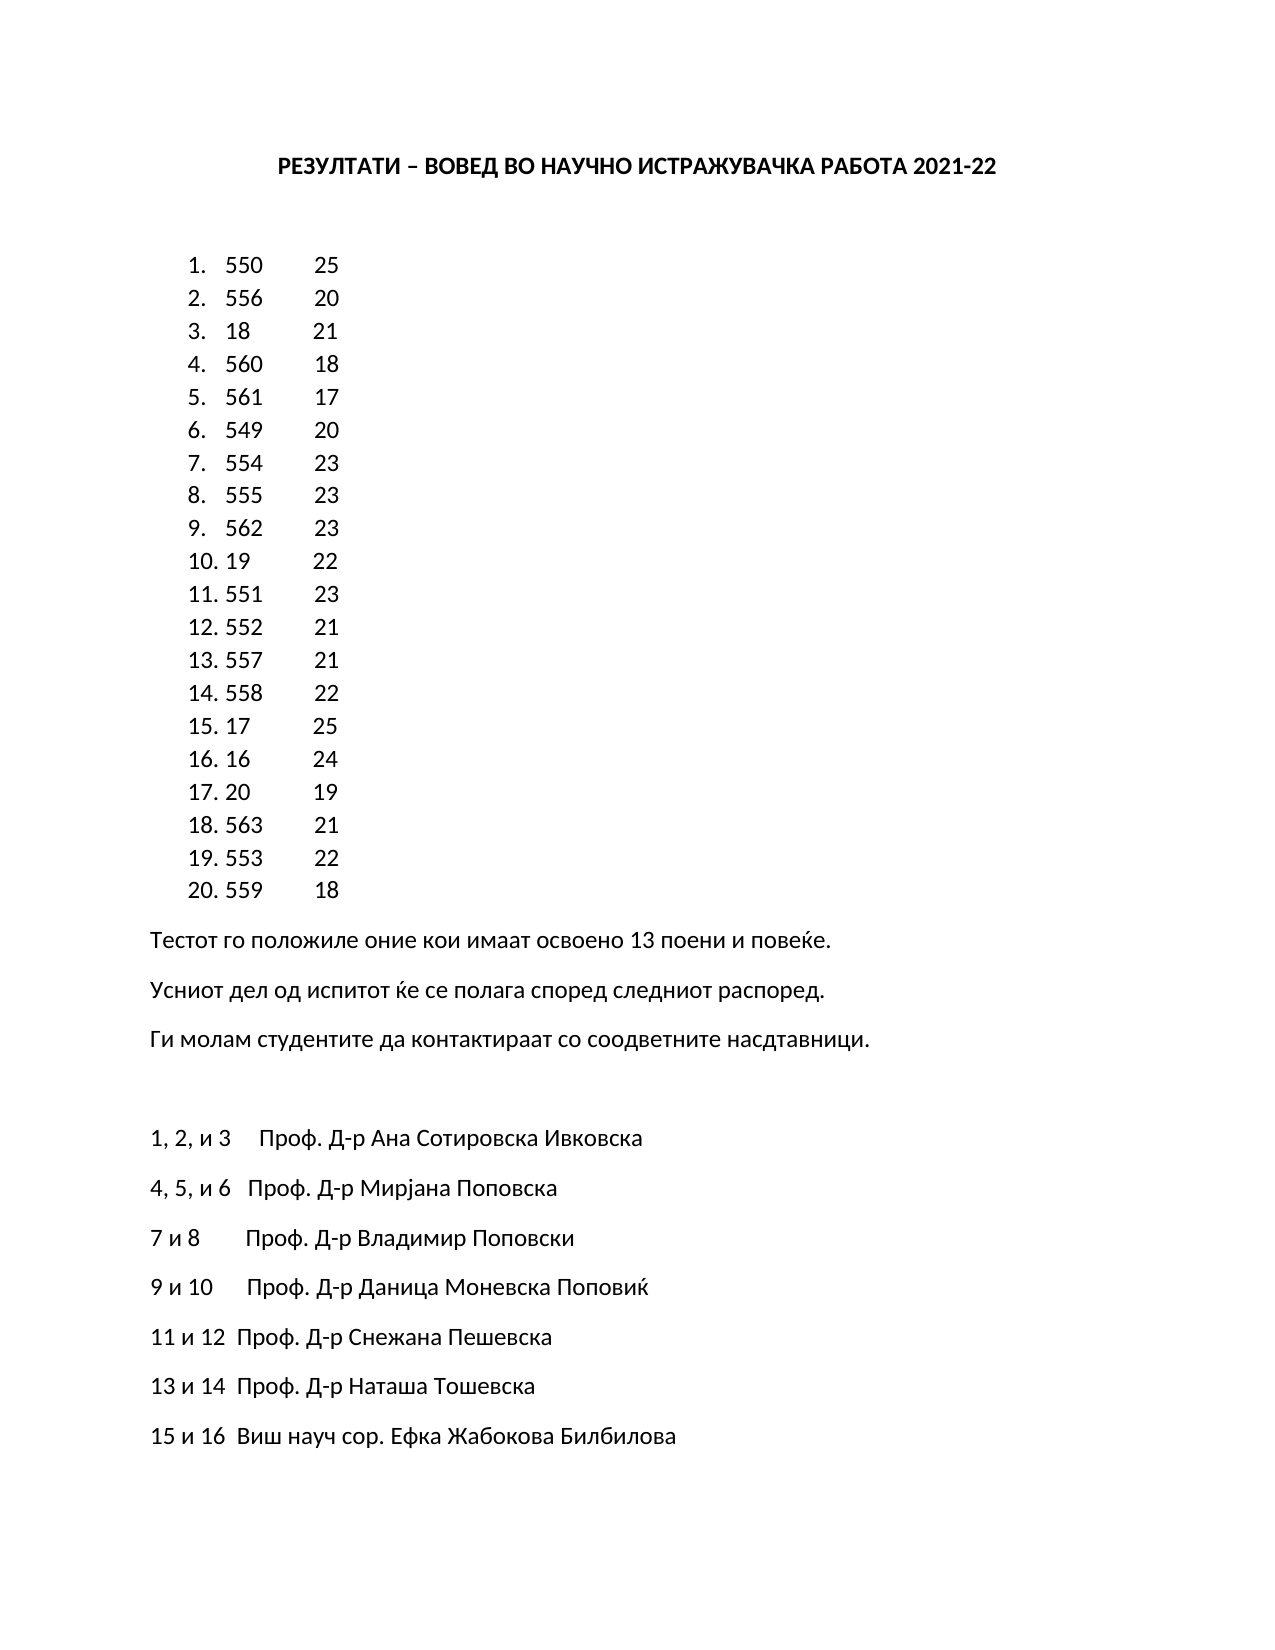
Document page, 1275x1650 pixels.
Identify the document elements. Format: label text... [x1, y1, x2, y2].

text 1, 2, и 3 Проф. Д-р Ана Сотировска Ивковска [150, 1122, 1125, 1153]
text Тестот го положиле оние кои имаат освоено 13 поени и повеќе. [150, 924, 1125, 955]
list 17 25 [187, 710, 1125, 741]
list 561 17 [187, 381, 1125, 411]
text 15 и 16 Виш науч сор. Ефка Жабокова Билбилова [150, 1420, 1125, 1451]
text Ги молам студентите да контактираат со соодветните насдтавници. [150, 1023, 1125, 1054]
list 556 20 [187, 282, 1125, 313]
list 554 23 [187, 447, 1125, 477]
list 562 23 [187, 512, 1125, 543]
list 560 18 [187, 348, 1125, 378]
text 11 и 12 Проф. Д-р Снежана Пешевска [150, 1321, 1125, 1351]
list 553 22 [187, 842, 1125, 872]
list 19 22 [187, 545, 1125, 576]
list 18 21 [187, 315, 1125, 346]
list 552 21 [187, 611, 1125, 642]
text 4, 5, и 6 Проф. Д-р Мирјана Поповска [150, 1172, 1125, 1203]
list 16 24 [187, 743, 1125, 773]
list 563 21 [187, 809, 1125, 839]
list 559 18 [187, 874, 1125, 905]
list 557 21 [187, 644, 1125, 675]
text 7 и 8 Проф. Д-р Владимир Поповски [150, 1222, 1125, 1252]
list 558 22 [187, 677, 1125, 708]
text Усниот дел од испитот ќе се полага според следниот распоред. [150, 974, 1125, 1004]
list 20 19 [187, 776, 1125, 806]
text 13 и 14 Проф. Д-р Наташа Тошевска [150, 1370, 1125, 1401]
list 555 23 [187, 479, 1125, 510]
list 551 23 [187, 578, 1125, 609]
text РЕЗУЛТАТИ – ВОВЕД ВО НАУЧНО ИСТРАЖУВАЧКА РАБОТА 2021-22 [150, 150, 1125, 181]
text 9 и 10 Проф. Д-р Даница Моневска Поповиќ [150, 1271, 1125, 1302]
list 549 20 [187, 414, 1125, 444]
list 550 25 [187, 249, 1125, 280]
